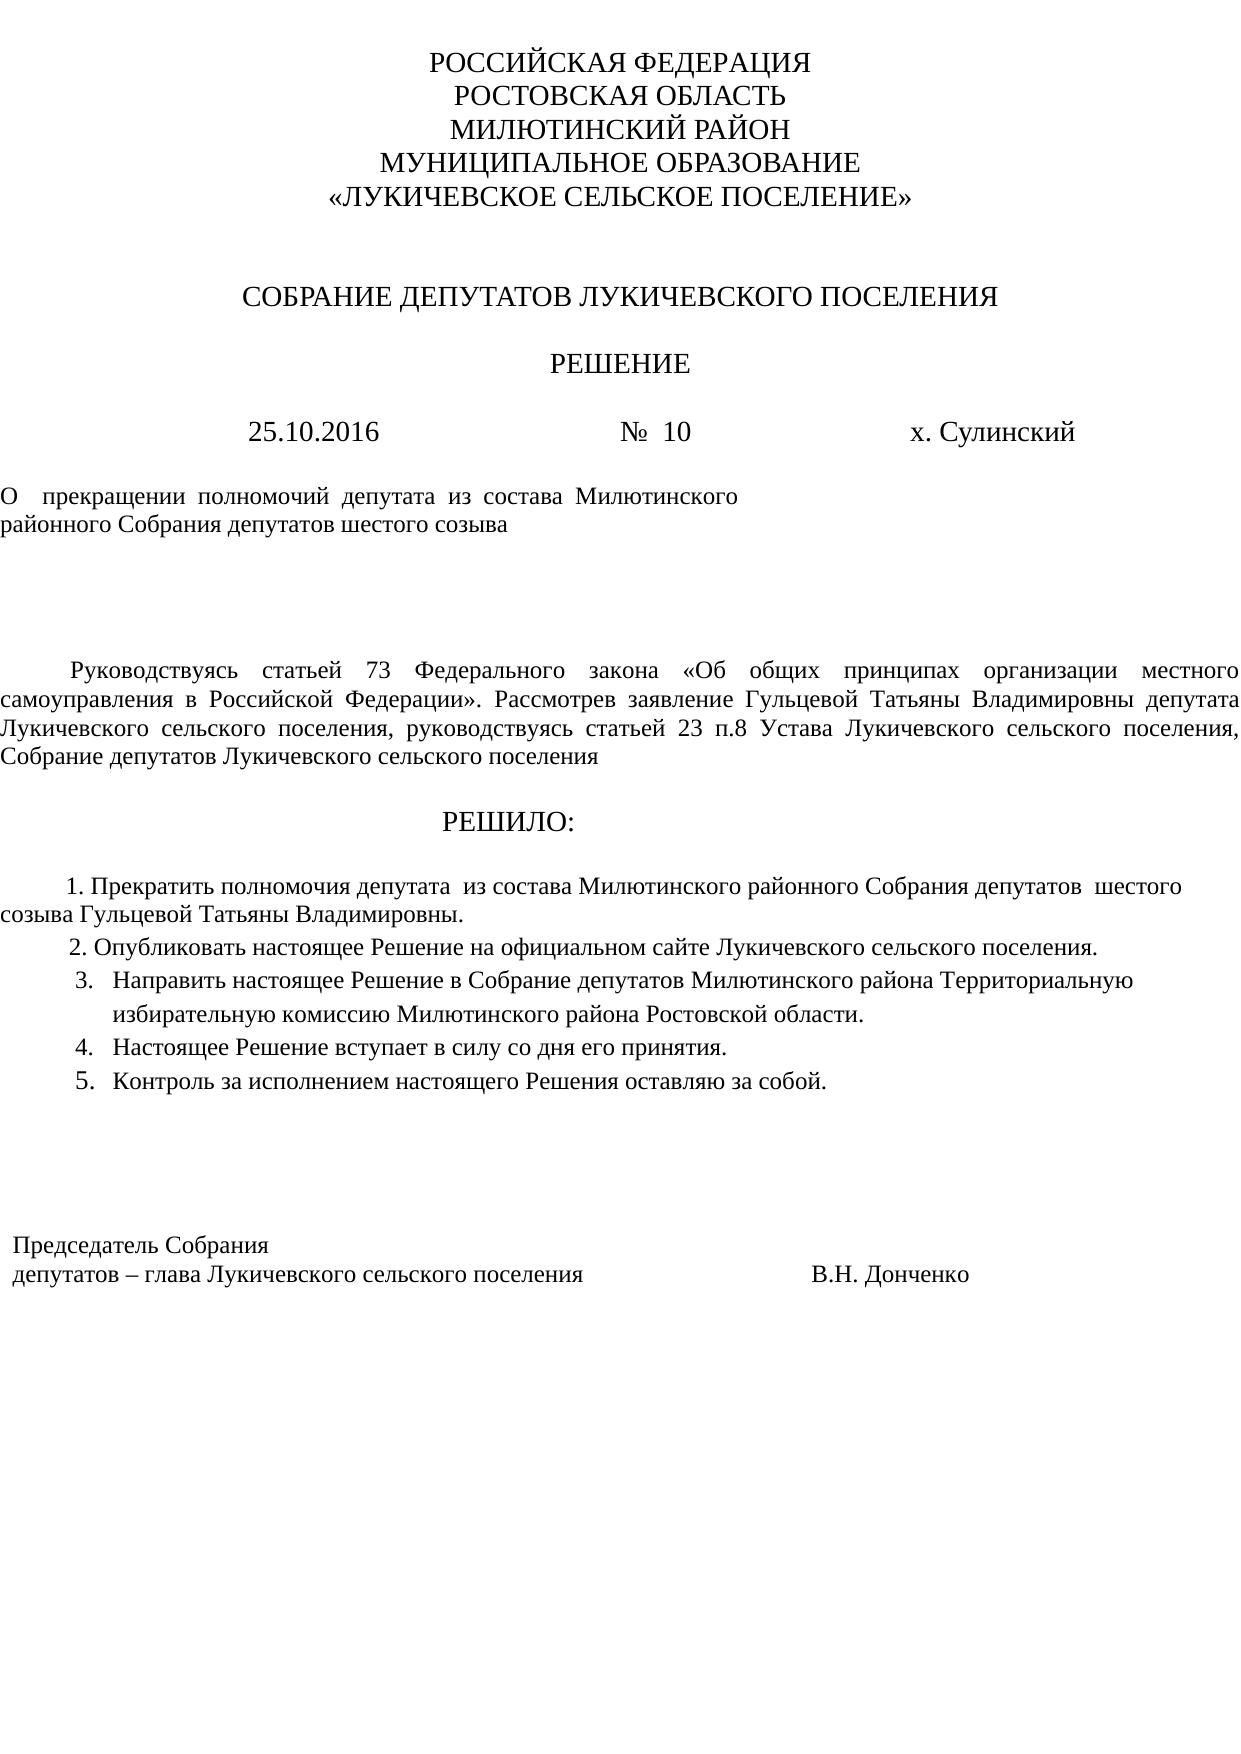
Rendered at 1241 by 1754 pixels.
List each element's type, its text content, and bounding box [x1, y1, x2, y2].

text МУНИЦИПАЛЬНОЕ ОБРАЗОВАНИЕ [0, 145, 1240, 179]
text О прекращении полномочий депутата из состава Милютинского районного Собрания депутатов шестого созыва [0, 481, 738, 538]
text РЕШЕНИЕ [0, 347, 1240, 380]
list Контроль за исполнением настоящего Решения оставляю за собой. [75, 1062, 1238, 1096]
text 25.10.2016 № 10 х. Сулинский [0, 414, 1240, 447]
list Настоящее Решение вступает в силу со дня его принятия. [75, 1029, 1240, 1062]
text Председатель Собрания [0, 1230, 1240, 1259]
text депутатов – глава Лукичевского сельского поселения В.Н. Донченко [0, 1259, 1240, 1288]
text РОССИЙСКАЯ ФЕДЕРАЦИЯ [0, 45, 1240, 78]
text МИЛЮТИНСКИЙ РАЙОН [0, 112, 1240, 145]
text 1. Прекратить полномочия депутата из состава Милютинского районного Собрания депутатов шестого созыва Гульцевой Татьяны Владимировны. [0, 871, 1240, 928]
text 2. Опубликовать настоящее Решение на официальном сайте Лукичевского сельского поселения. [0, 928, 1240, 962]
text Руководствуясь статьей 73 Федерального закона «Об общих принципах организации местного самоуправления в Российской Федерации». Рассмотрев заявление Гульцевой Татьяны Владимировны депутата Лукичевского сельского поселения, руководствуясь статьей 23 п.8 Устава Лукичевского сельского поселения, Собрание депутатов Лукичевского сельского поселения [0, 655, 1240, 770]
list Направить настоящее Решение в Собрание депутатов Милютинского района Территориальную избирательную комиссию Милютинского района Ростовской области. [75, 962, 1238, 1029]
text РЕШИЛО: [70, 804, 1240, 837]
text СОБРАНИЕ ДЕПУТАТОВ ЛУКИЧЕВСКОГО ПОСЕЛЕНИЯ [0, 279, 1240, 313]
text РОСТОВСКАЯ ОБЛАСТЬ [0, 78, 1240, 112]
text «ЛУКИЧЕВСКОЕ СЕЛЬСКОЕ ПОСЕЛЕНИЕ» [0, 179, 1240, 212]
